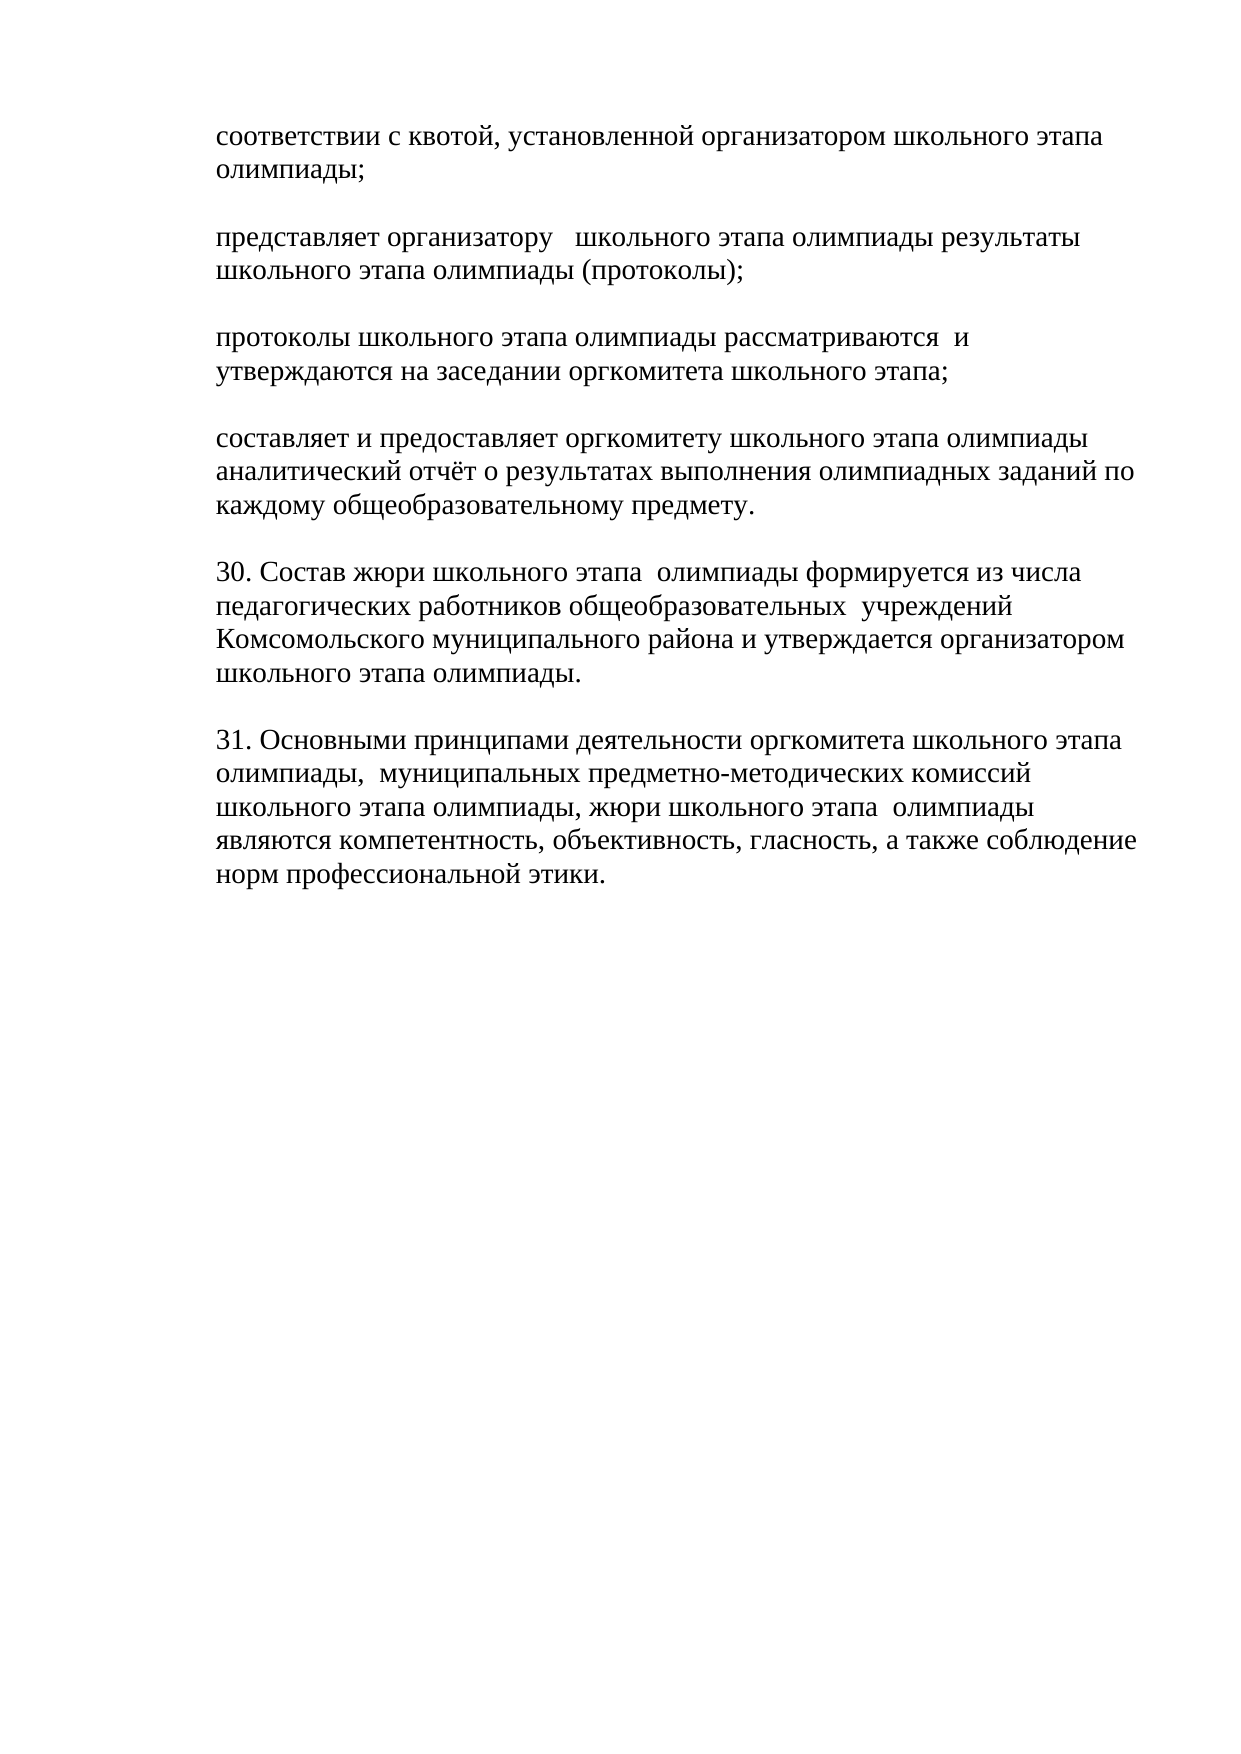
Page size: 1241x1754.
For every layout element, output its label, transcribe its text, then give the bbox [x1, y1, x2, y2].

text 30. Состав жюри школьного этапа олимпиады формируется из числа педагогических работников общеобразовательных учреждений Комсомольского муниципального района и утверждается организатором школьного этапа олимпиады. [216, 554, 1152, 688]
text представляет организатору школьного этапа олимпиады результаты школьного этапа олимпиады (протоколы); [216, 219, 1152, 286]
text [216, 118, 1152, 185]
text составляет и предоставляет оргкомитету школьного этапа олимпиады аналитический отчёт о результатах выполнения олимпиадных заданий по каждому общеобразовательному предмету. [216, 420, 1152, 521]
text протоколы школьного этапа олимпиады рассматриваются и утверждаются на заседании оргкомитета школьного этапа; [216, 319, 1152, 386]
text 31. Основными принципами деятельности оргкомитета школьного этапа олимпиады, муниципальных предметно-методических комиссий школьного этапа олимпиады, жюри школьного этапа олимпиады являются компетентность, объективность, гласность, а также соблюдение норм профессиональной этики. [216, 722, 1152, 889]
